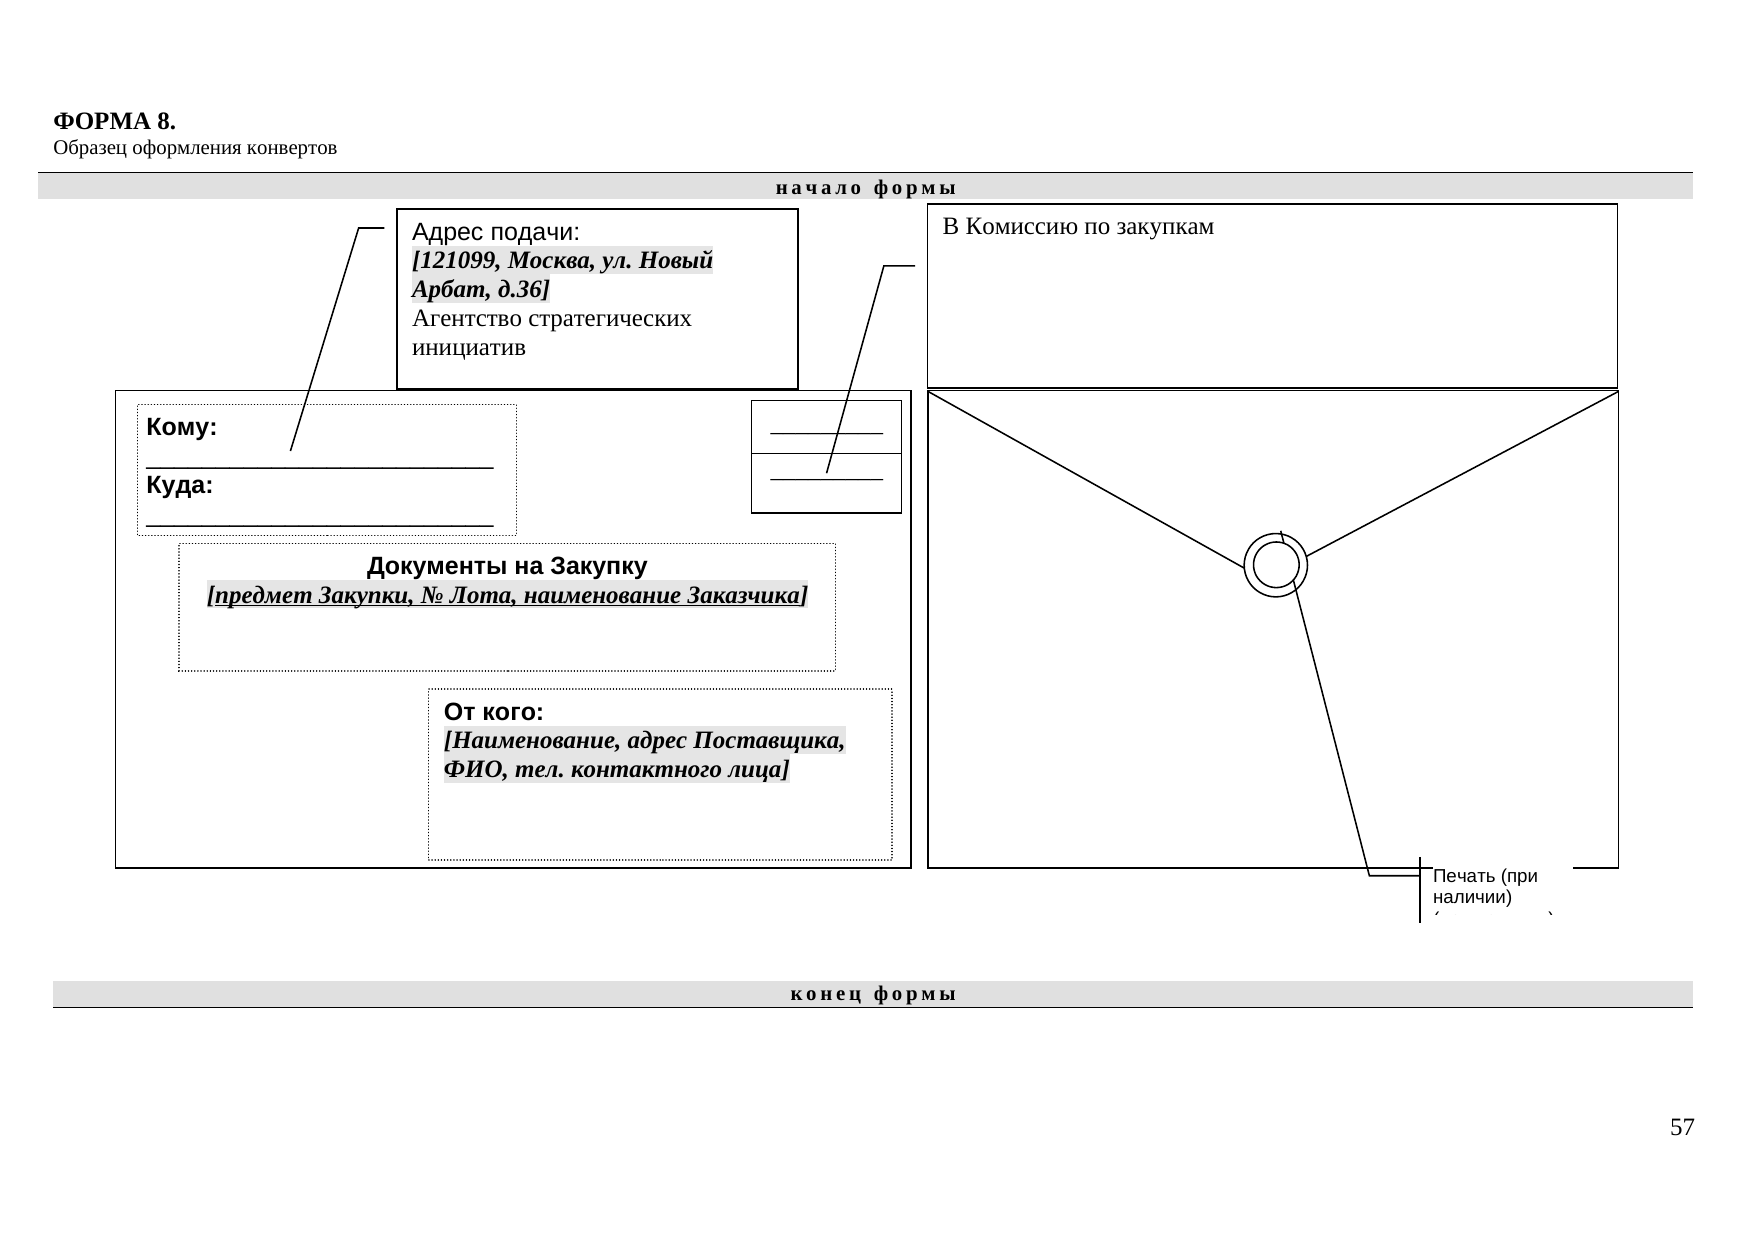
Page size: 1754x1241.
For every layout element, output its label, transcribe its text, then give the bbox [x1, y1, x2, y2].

text ФОРМА 8. [53, 106, 1695, 135]
text начало формы [38, 173, 1693, 199]
text конец формы [53, 981, 1693, 1007]
text Образец оформления конвертов [53, 135, 1695, 159]
